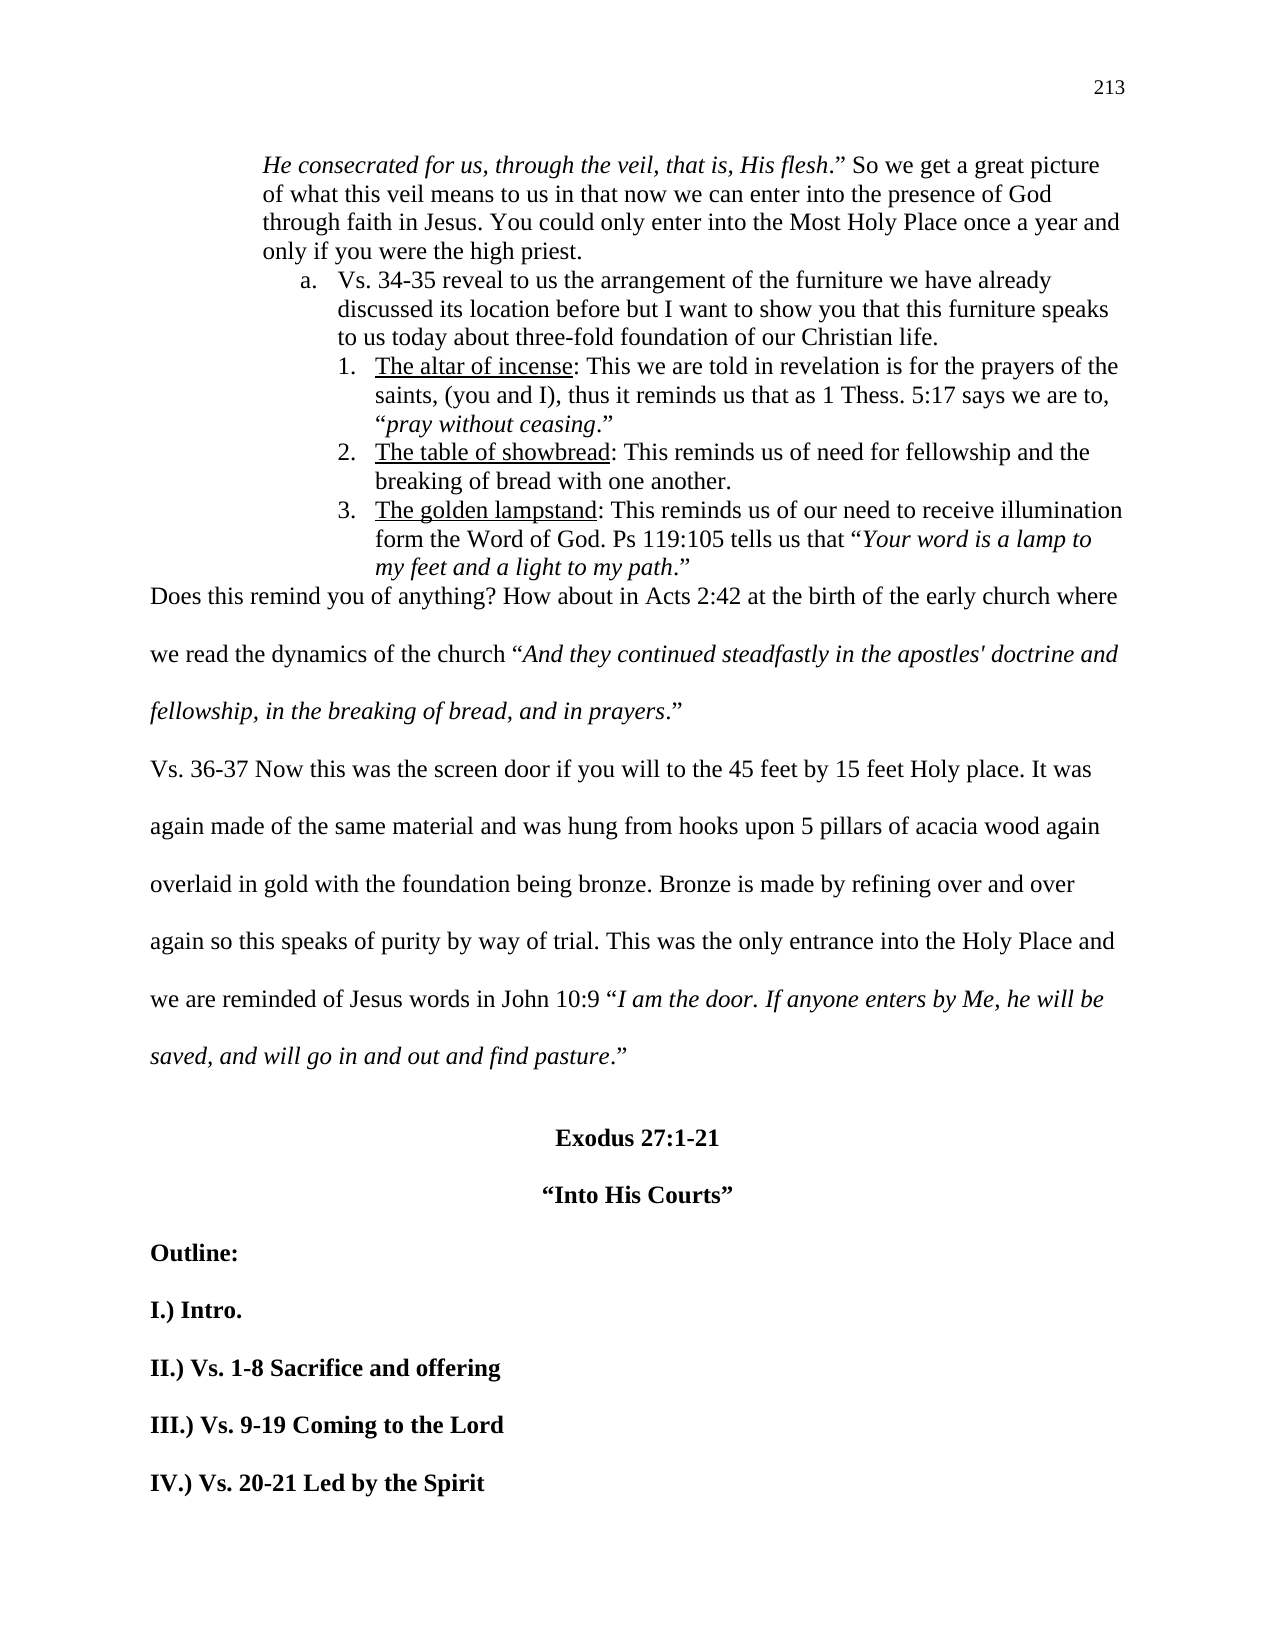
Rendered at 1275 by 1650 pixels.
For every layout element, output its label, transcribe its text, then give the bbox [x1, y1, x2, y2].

text Vs. 36-37 Now this was the screen door if you will to the 45 feet by 15 feet Holy place. It was again made of the same material and was hung from hooks upon 5 pillars of acacia wood again overlaid in gold with the foundation being bronze. Bronze is made by refining over and over again so this speaks of purity by way of trial. This was the only entrance into the Holy Place and we are reminded of Jesus words in John 10:9 “I am the door. If anyone enters by Me, he will be saved, and will go in and out and find pasture.” [150, 754, 1125, 1070]
list Vs. 34-35 reveal to us the arrangement of the furniture we have already discussed its location before but I want to show you that this furniture speaks to us today about three-fold foundation of our Christian life. [300, 265, 1125, 351]
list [225, 150, 1125, 265]
text Exodus 27:1-21 [150, 1123, 1125, 1152]
text “Into His Courts” [150, 1180, 1125, 1209]
list The altar of incense: This we are told in revelation is for the prayers of the saints, (you and I), thus it reminds us that as 1 Thess. 5:17 says we are to, “pray without ceasing.” [337, 351, 1125, 437]
text I.) Intro. [150, 1295, 1125, 1324]
list The golden lampstand: This reminds us of our need to receive illumination form the Word of God. Ps 119:105 tells us that “Your word is a lamp to my feet and a light to my path.” [337, 495, 1125, 581]
text Outline: [150, 1238, 1125, 1267]
list The table of showbread: This reminds us of need for fellowship and the breaking of bread with one another. [337, 437, 1125, 495]
text III.) Vs. 9-19 Coming to the Lord [150, 1410, 1125, 1439]
text IV.) Vs. 20-21 Led by the Spirit [150, 1468, 1125, 1497]
text Does this remind you of anything? How about in Acts 2:42 at the birth of the early church where we read the dynamics of the church “And they continued steadfastly in the apostles' doctrine and fellowship, in the breaking of bread, and in prayers.” [150, 581, 1125, 725]
text II.) Vs. 1-8 Sacrifice and offering [150, 1353, 1125, 1382]
